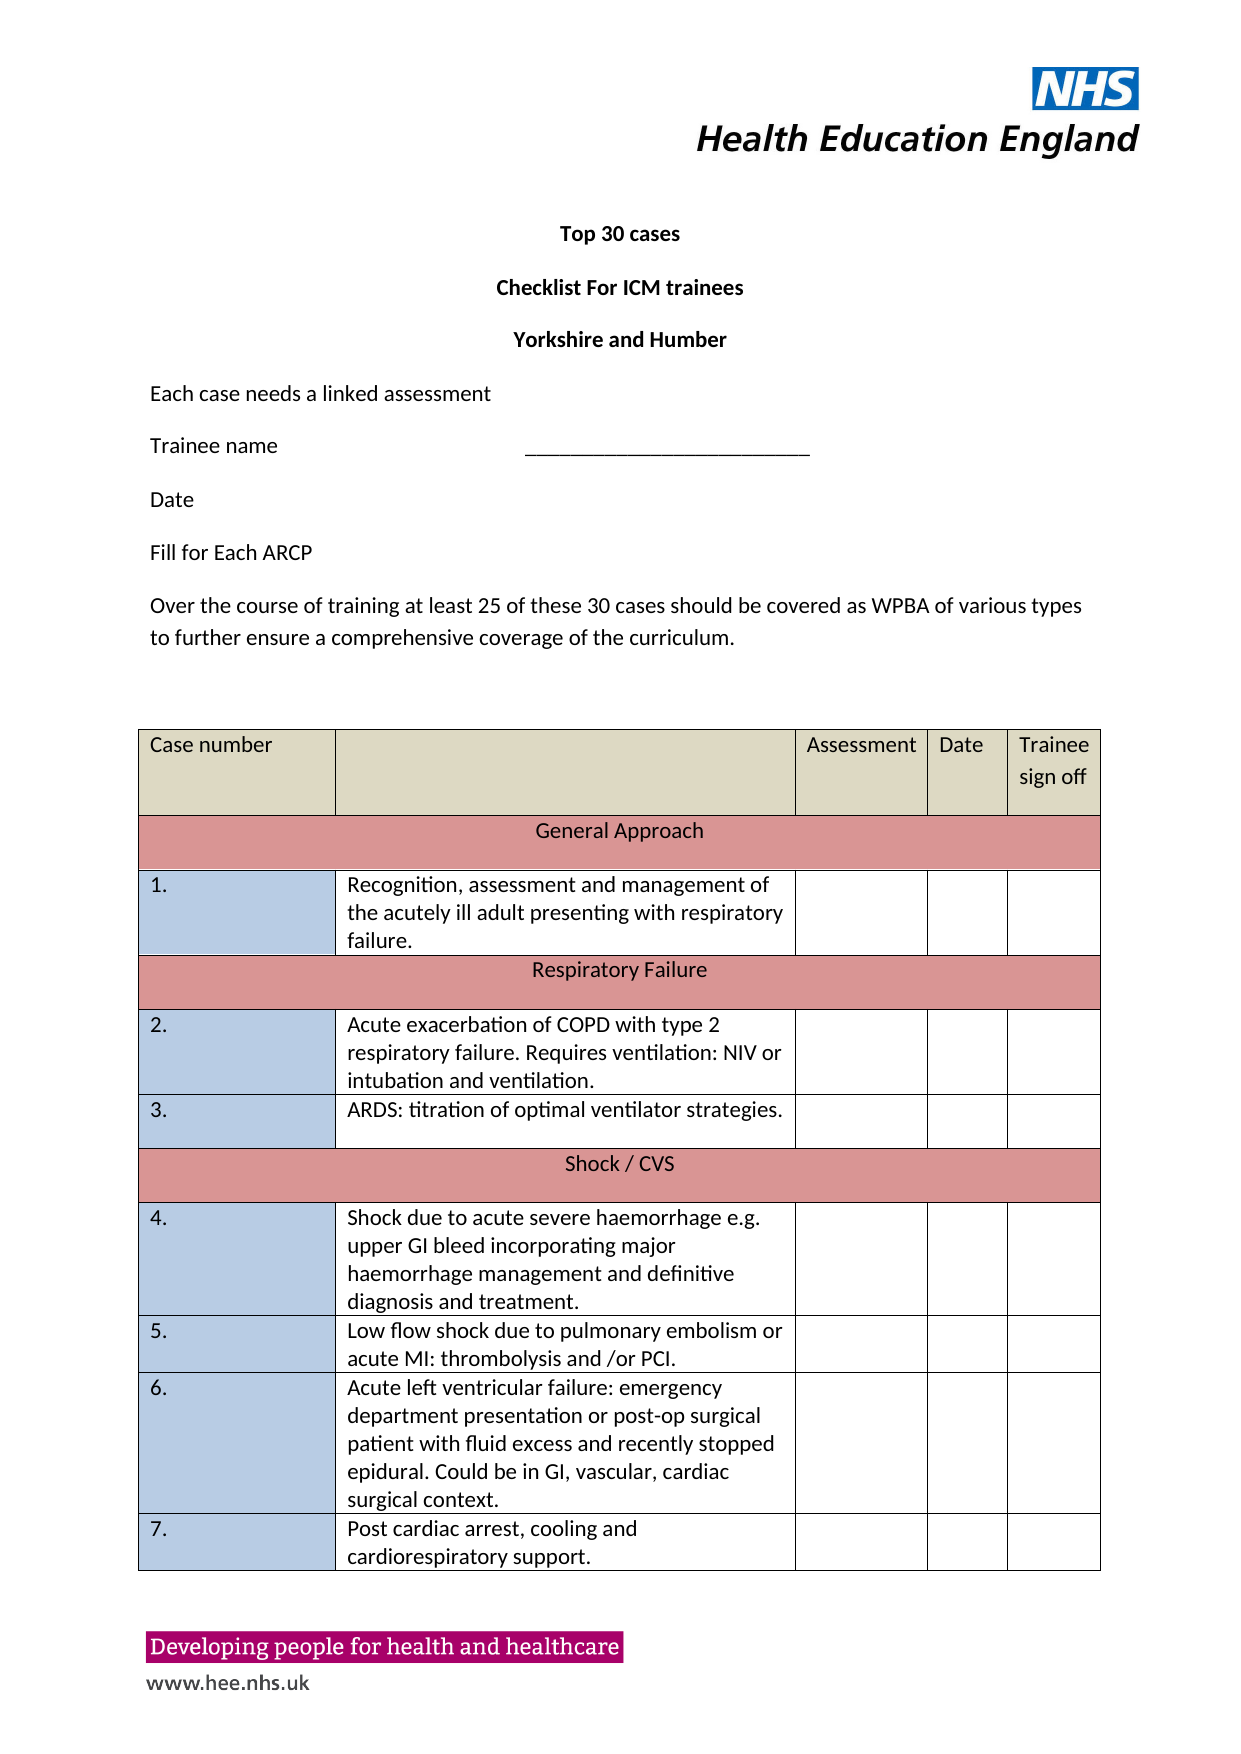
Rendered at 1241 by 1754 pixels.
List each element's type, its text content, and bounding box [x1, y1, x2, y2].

table_cell [928, 1010, 1007, 1094]
table_cell 7. [139, 1514, 335, 1570]
table_cell Acute left ventricular failure: emergency department presentation or post-op surgical patient with fluid excess and recently stopped epidural. Could be in GI, vascular, cardiac surgical context. [336, 1373, 795, 1513]
table_cell [928, 1373, 1007, 1513]
table_cell 4. [139, 1203, 335, 1315]
table_cell [1008, 1095, 1100, 1148]
table_cell Acute exacerbation of COPD with type 2 respiratory failure. Requires ventilation: NIV or intubation and ventilation. [336, 1010, 795, 1094]
table_cell [796, 1010, 927, 1094]
text Checklist For ICM trainees [150, 273, 1090, 301]
table_cell [1008, 871, 1100, 954]
table_cell [1008, 1010, 1100, 1094]
table_header Trainee sign off [1008, 730, 1100, 815]
table_cell General Approach [139, 816, 1100, 869]
table_cell [796, 1514, 927, 1570]
text Over the course of training at least 25 of these 30 cases should be covered as WPBA of various types to further ensure a comprehensive coverage of the curriculum. [150, 591, 1090, 651]
table_cell [1008, 1514, 1100, 1570]
table_cell 6. [139, 1373, 335, 1513]
table_header Date [928, 730, 1007, 815]
table_header Case number [139, 730, 335, 815]
table_cell [928, 871, 1007, 954]
table_cell Respiratory Failure [139, 956, 1100, 1009]
text Fill for Each ARCP [150, 538, 1090, 566]
table_cell [928, 1203, 1007, 1315]
table_cell [796, 871, 927, 954]
table_cell [1008, 1373, 1100, 1513]
table_cell [928, 1316, 1007, 1372]
table_cell [1008, 1316, 1100, 1372]
table_cell [796, 1095, 927, 1148]
table_cell [796, 1316, 927, 1372]
table_cell Recognition, assessment and management of the acutely ill adult presenting with respiratory failure. [336, 871, 795, 954]
table_cell Shock / CVS [139, 1149, 1100, 1202]
table_cell 1. [139, 871, 335, 954]
table_cell [928, 1095, 1007, 1148]
text Yorkshire and Humber [150, 326, 1090, 354]
text Top 30 cases [150, 150, 1090, 248]
text Each case needs a linked assessment [150, 379, 1090, 407]
table_cell 3. [139, 1095, 335, 1148]
picture [135, 1617, 633, 1702]
table_header [336, 730, 795, 815]
table_cell Low flow shock due to pulmonary embolism or acute MI: thrombolysis and /or PCI. [336, 1316, 795, 1372]
table_cell ARDS: titration of optimal ventilator strategies. [336, 1095, 795, 1148]
table_cell 5. [139, 1316, 335, 1372]
table_cell [796, 1373, 927, 1513]
picture [682, 67, 1141, 174]
table_cell Shock due to acute severe haemorrhage e.g. upper GI bleed incorporating major haemorrhage management and definitive diagnosis and treatment. [336, 1203, 795, 1315]
table_cell [1008, 1203, 1100, 1315]
table_cell [796, 1203, 927, 1315]
table_header Assessment [796, 730, 927, 815]
table_cell Post cardiac arrest, cooling and cardiorespiratory support. [336, 1514, 795, 1570]
text Trainee name _________________________ [150, 432, 1090, 460]
text Date [150, 485, 1090, 513]
table_cell 2. [139, 1010, 335, 1094]
table_cell [928, 1514, 1007, 1570]
